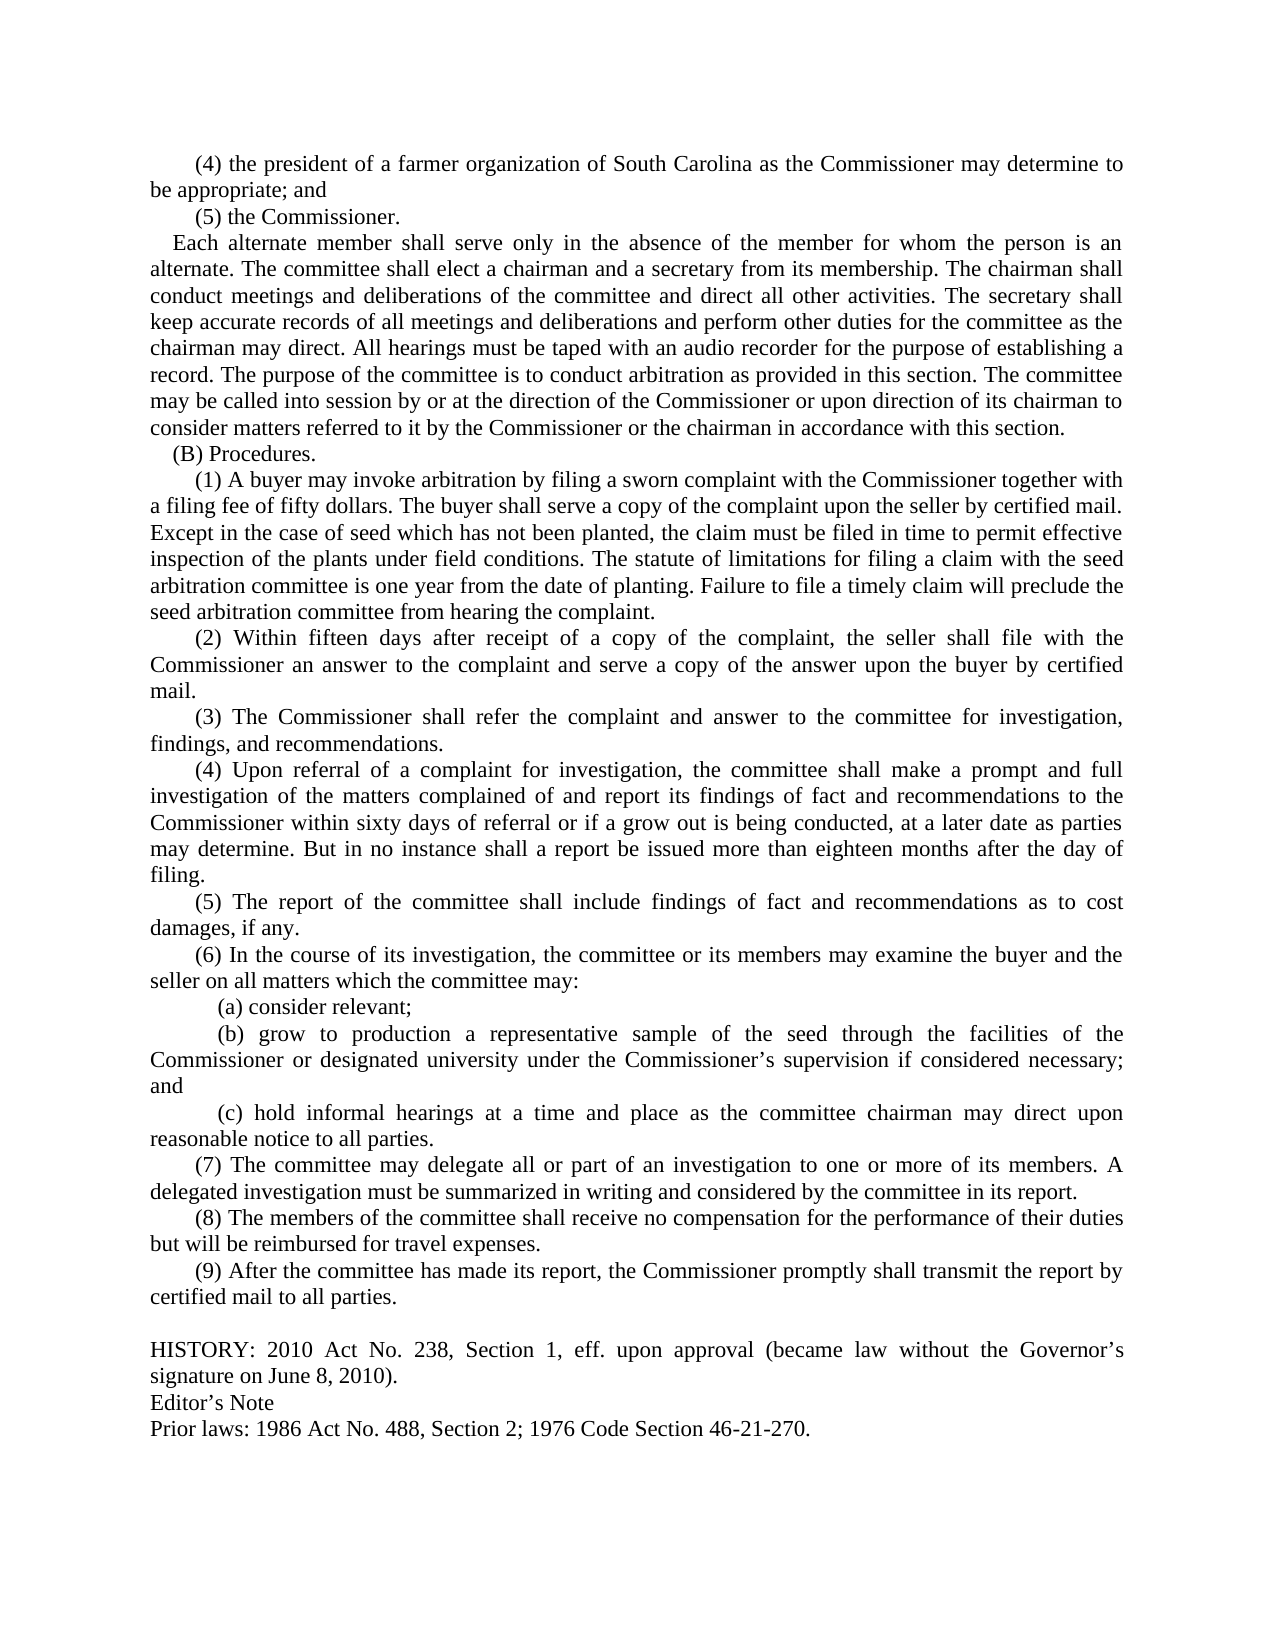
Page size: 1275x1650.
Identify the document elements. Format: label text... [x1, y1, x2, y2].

text (3) The Commissioner shall refer the complaint and answer to the committee for investigation, findings, and recommendations. [150, 703, 1125, 756]
text (a) consider relevant; [150, 993, 1125, 1020]
text Prior laws: 1986 Act No. 488, Section 2; 1976 Code Section 46-21-270. [150, 1415, 1125, 1441]
text (8) The members of the committee shall receive no compensation for the performance of their duties but will be reimbursed for travel expenses. [150, 1204, 1125, 1257]
text (7) The committee may delegate all or part of an investigation to one or more of its members. A delegated investigation must be summarized in writing and considered by the committee in its report. [150, 1151, 1125, 1204]
text (6) In the course of its investigation, the committee or its members may examine the buyer and the seller on all matters which the committee may: [150, 941, 1125, 993]
text (4) Upon referral of a complaint for investigation, the committee shall make a prompt and full investigation of the matters complained of and report its findings of fact and recommendations to the Commissioner within sixty days of referral or if a grow out is being conducted, at a later date as parties may determine. But in no instance shall a report be issued more than eighteen months after the day of filing. [150, 756, 1125, 888]
text Each alternate member shall serve only in the absence of the member for whom the person is an alternate. The committee shall elect a chairman and a secretary from its membership. The chairman shall conduct meetings and deliberations of the committee and direct all other activities. The secretary shall keep accurate records of all meetings and deliberations and perform other duties for the committee as the chairman may direct. All hearings must be taped with an audio recorder for the purpose of establishing a record. The purpose of the committee is to conduct arbitration as provided in this section. The committee may be called into session by or at the direction of the Commissioner or upon direction of its chairman to consider matters referred to it by the Commissioner or the chairman in accordance with this section. [150, 229, 1125, 440]
text (B) Procedures. [150, 440, 1125, 466]
text (4) the president of a farmer organization of South Carolina as the Commissioner may determine to be appropriate; and [150, 150, 1125, 203]
text (1) A buyer may invoke arbitration by filing a sworn complaint with the Commissioner together with a filing fee of fifty dollars. The buyer shall serve a copy of the complaint upon the seller by certified mail. Except in the case of seed which has not been planted, the claim must be filed in time to permit effective inspection of the plants under field conditions. The statute of limitations for filing a claim with the seed arbitration committee is one year from the date of planting. Failure to file a timely claim will preclude the seed arbitration committee from hearing the complaint. [150, 466, 1125, 624]
text (5) The report of the committee shall include findings of fact and recommendations as to cost damages, if any. [150, 888, 1125, 941]
text (9) After the committee has made its report, the Commissioner promptly shall transmit the report by certified mail to all parties. [150, 1257, 1125, 1309]
text (b) grow to production a representative sample of the seed through the facilities of the Commissioner or designated university under the Commissioner’s supervision if considered necessary; and [150, 1020, 1125, 1099]
text HISTORY: 2010 Act No. 238, Section 1, eff. upon approval (became law without the Governor’s signature on June 8, 2010). [150, 1336, 1125, 1389]
text (c) hold informal hearings at a time and place as the committee chairman may direct upon reasonable notice to all parties. [150, 1099, 1125, 1151]
text Editor’s Note [150, 1389, 1125, 1415]
text (2) Within fifteen days after receipt of a copy of the complaint, the seller shall file with the Commissioner an answer to the complaint and serve a copy of the answer upon the buyer by certified mail. [150, 624, 1125, 703]
text (5) the Commissioner. [150, 203, 1125, 229]
